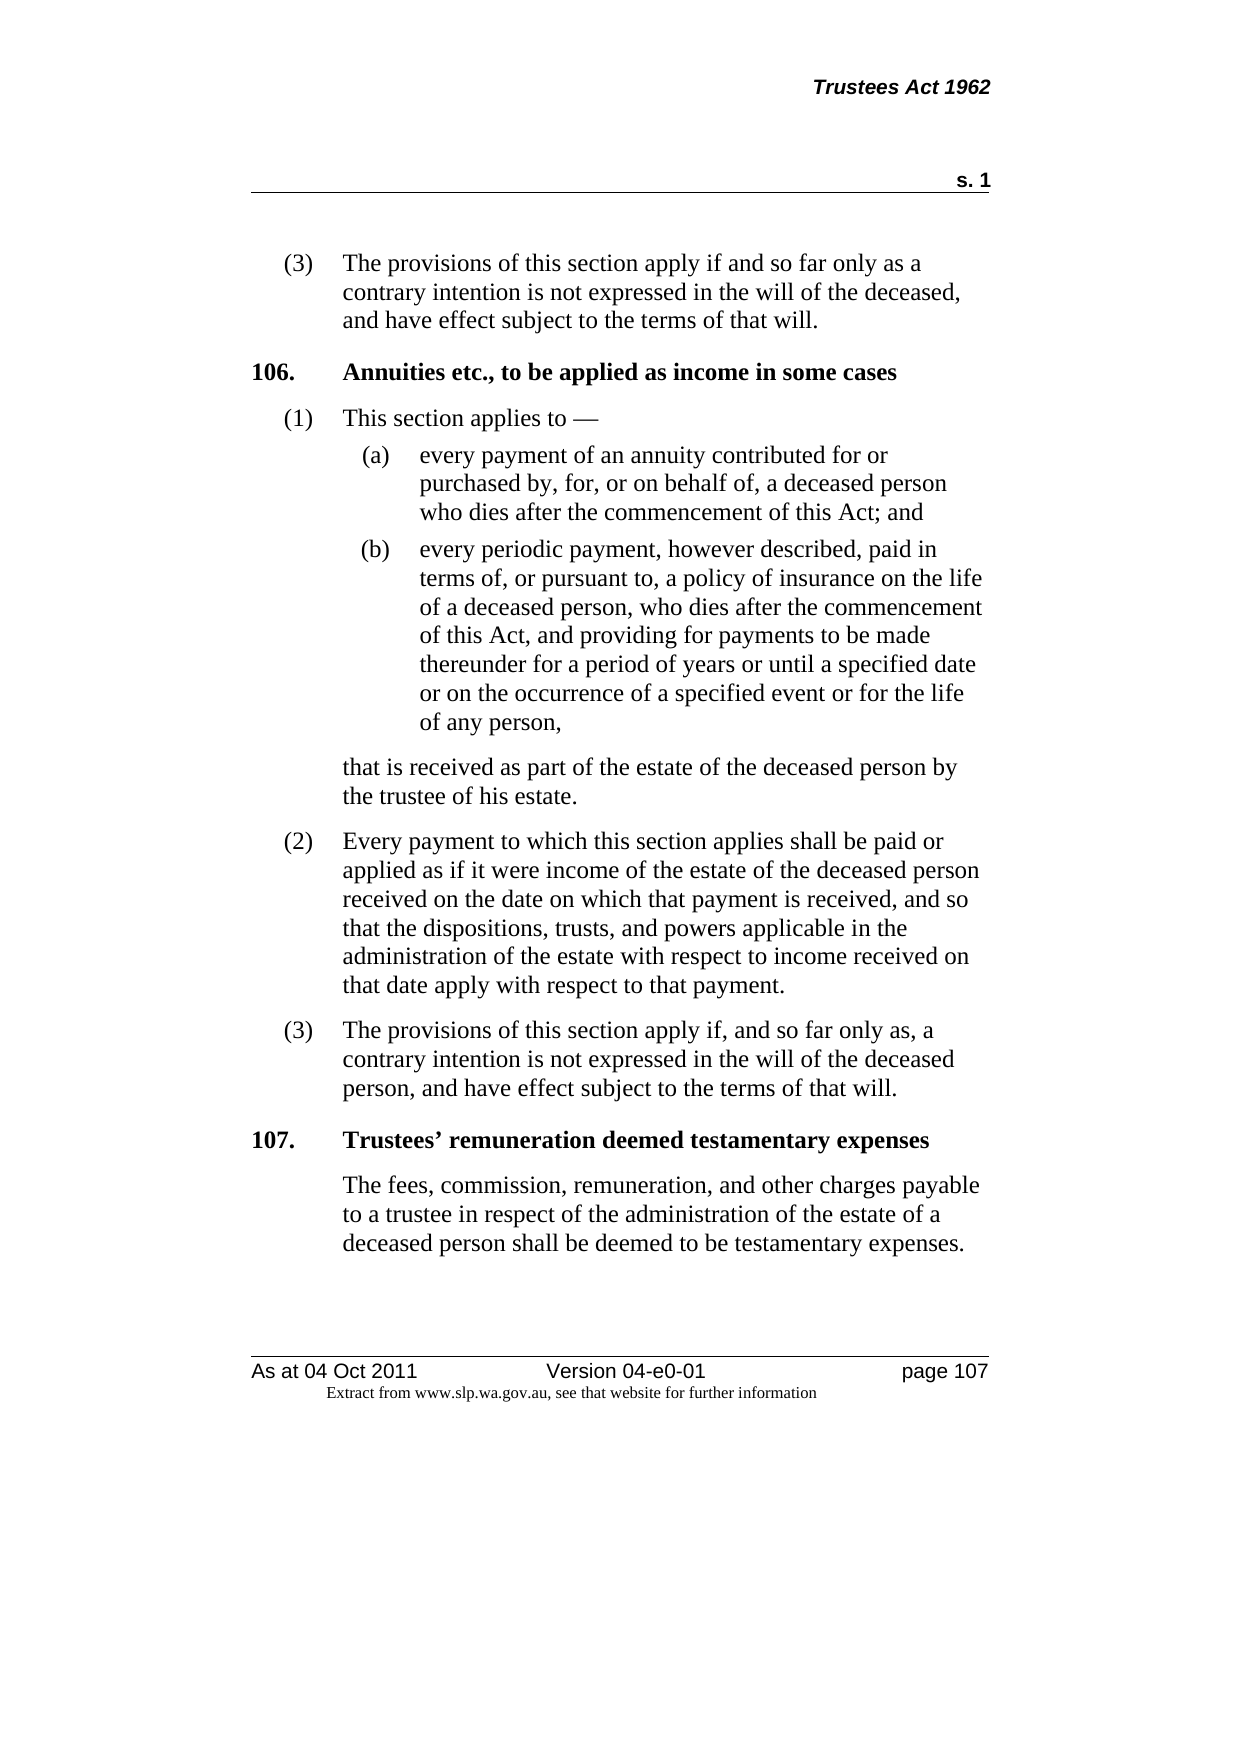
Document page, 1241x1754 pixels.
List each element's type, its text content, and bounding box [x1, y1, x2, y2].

text that is received as part of the estate of the deceased person by the trustee of his estate. [251, 752, 989, 810]
text The fees, commission, remuneration, and other charges payable to a trustee in respect of the administration of the estate of a deceased person shall be deemed to be testamentary expenses. [251, 1170, 989, 1256]
text (1) This section applies to — [251, 403, 989, 431]
text (3) The provisions of this section apply if, and so far only as, a contrary intention is not expressed in the will of the deceased person, and have effect subject to the terms of that will. [251, 1016, 989, 1102]
subtitle 106. Annuities etc., to be applied as income in some cases [251, 357, 989, 386]
subtitle 107. Trustees’ remuneration deemed testamentary expenses [251, 1125, 989, 1153]
text (a) every payment of an annuity contributed for or purchased by, for, or on behalf of, a deceased person who dies after the commencement of this Act; and [251, 440, 989, 526]
text (b) every periodic payment, however described, paid in terms of, or pursuant to, a policy of insurance on the life of a deceased person, who dies after the commencement of this Act, and providing for payments to be made thereunder for a period of years or until a specified date or on the occurrence of a specified event or for the life of any person, [251, 534, 989, 736]
text (2) Every payment to which this section applies shall be paid or applied as if it were income of the estate of the deceased person received on the date on which that payment is received, and so that the dispositions, trusts, and powers applicable in the administration of the estate with respect to income received on that date apply with respect to that payment. [251, 826, 989, 999]
text (3) The provisions of this section apply if and so far only as a contrary intention is not expressed in the will of the deceased, and have effect subject to the terms of that will. [251, 248, 989, 334]
